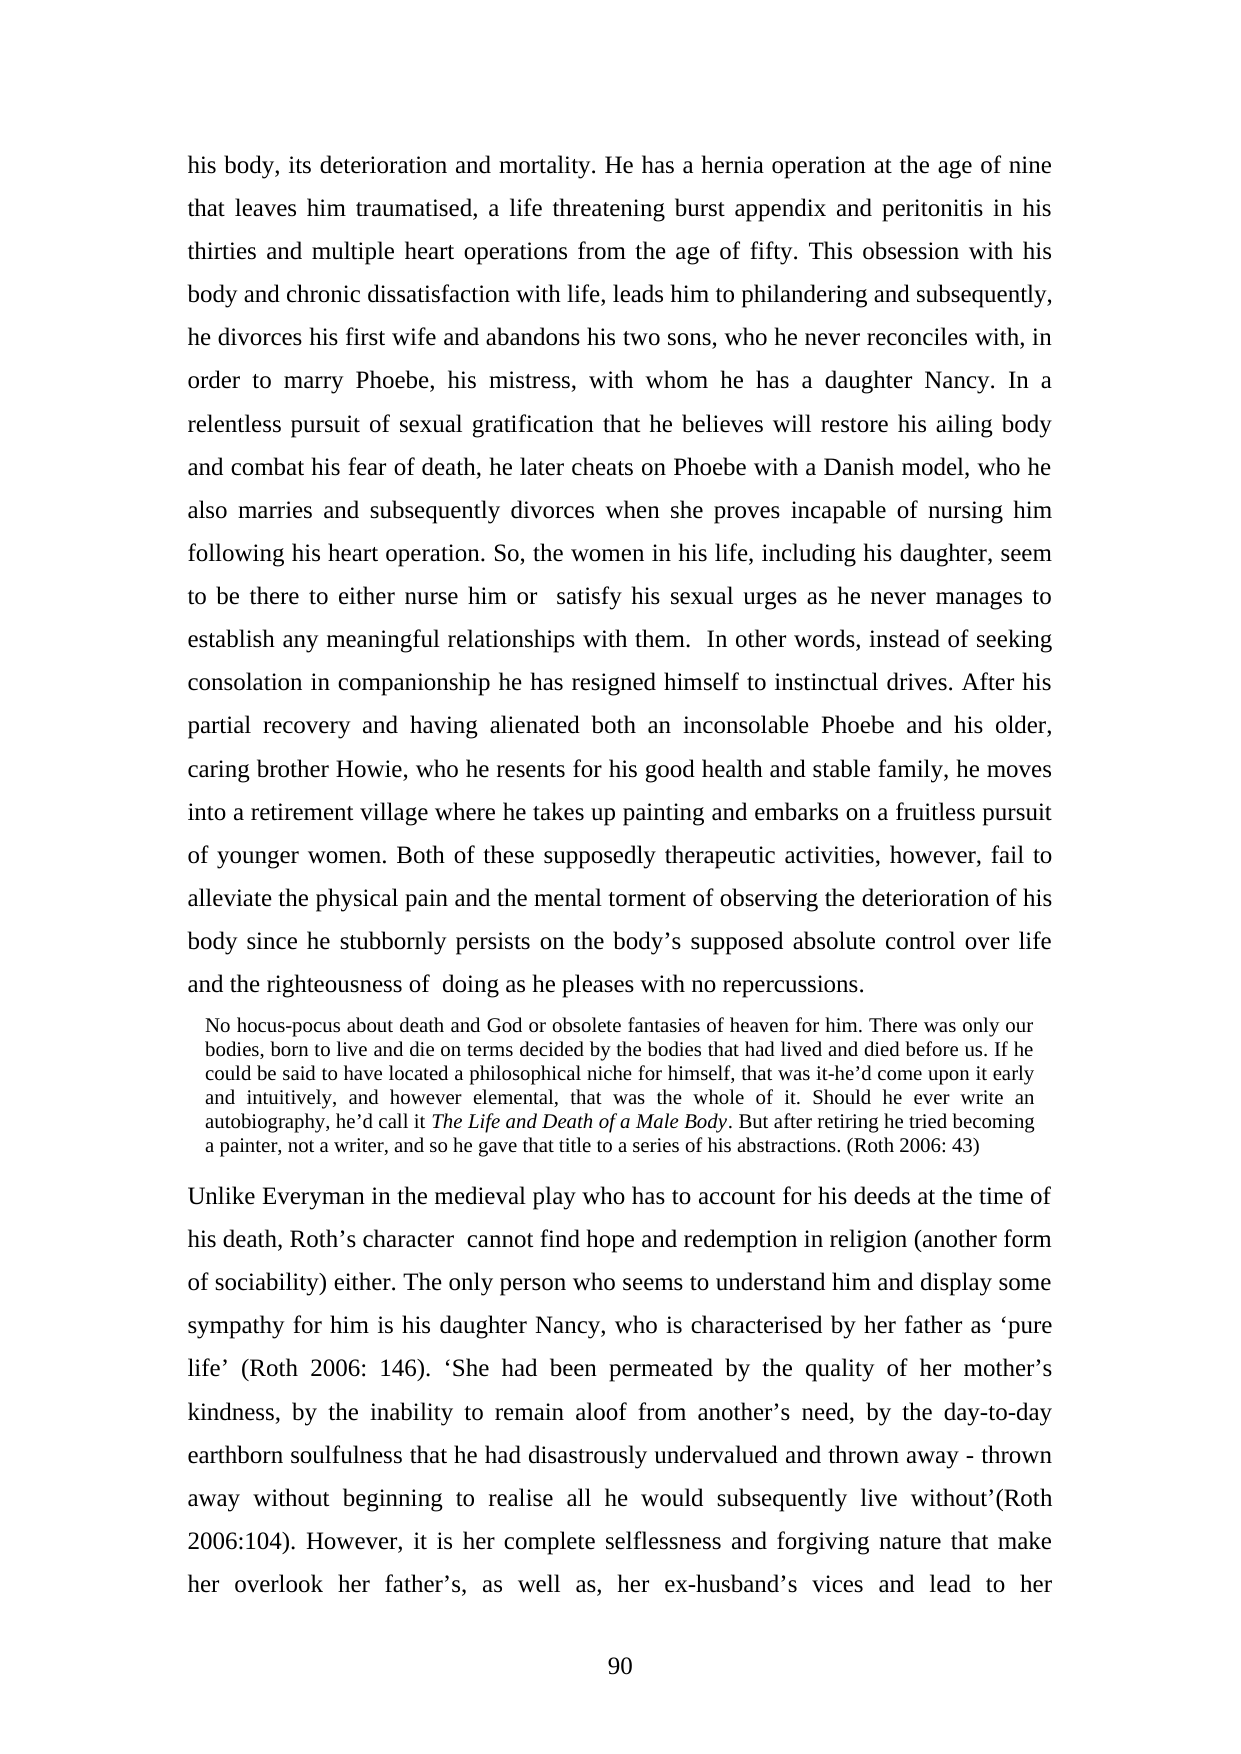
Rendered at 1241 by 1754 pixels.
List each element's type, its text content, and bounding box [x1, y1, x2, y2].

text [187, 1181, 1053, 1598]
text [187, 150, 1053, 998]
text No hocus-pocus about death and God or obsolete fantasies of heaven for him. There was only our bodies, born to live and die on terms decided by the bodies that had lived and died before us. If he could be said to have located a philosophical niche for himself, that was it-he’d come upon it early and intuitively, and however elemental, that was the whole of it. Should he ever write an autobiography, he’d call it The Life and Death of a Male Body. But after retiring he tried becoming a painter, not a writer, and so he gave that title to a series of his abstractions. (Roth 2006: 43) [205, 1012, 1035, 1157]
